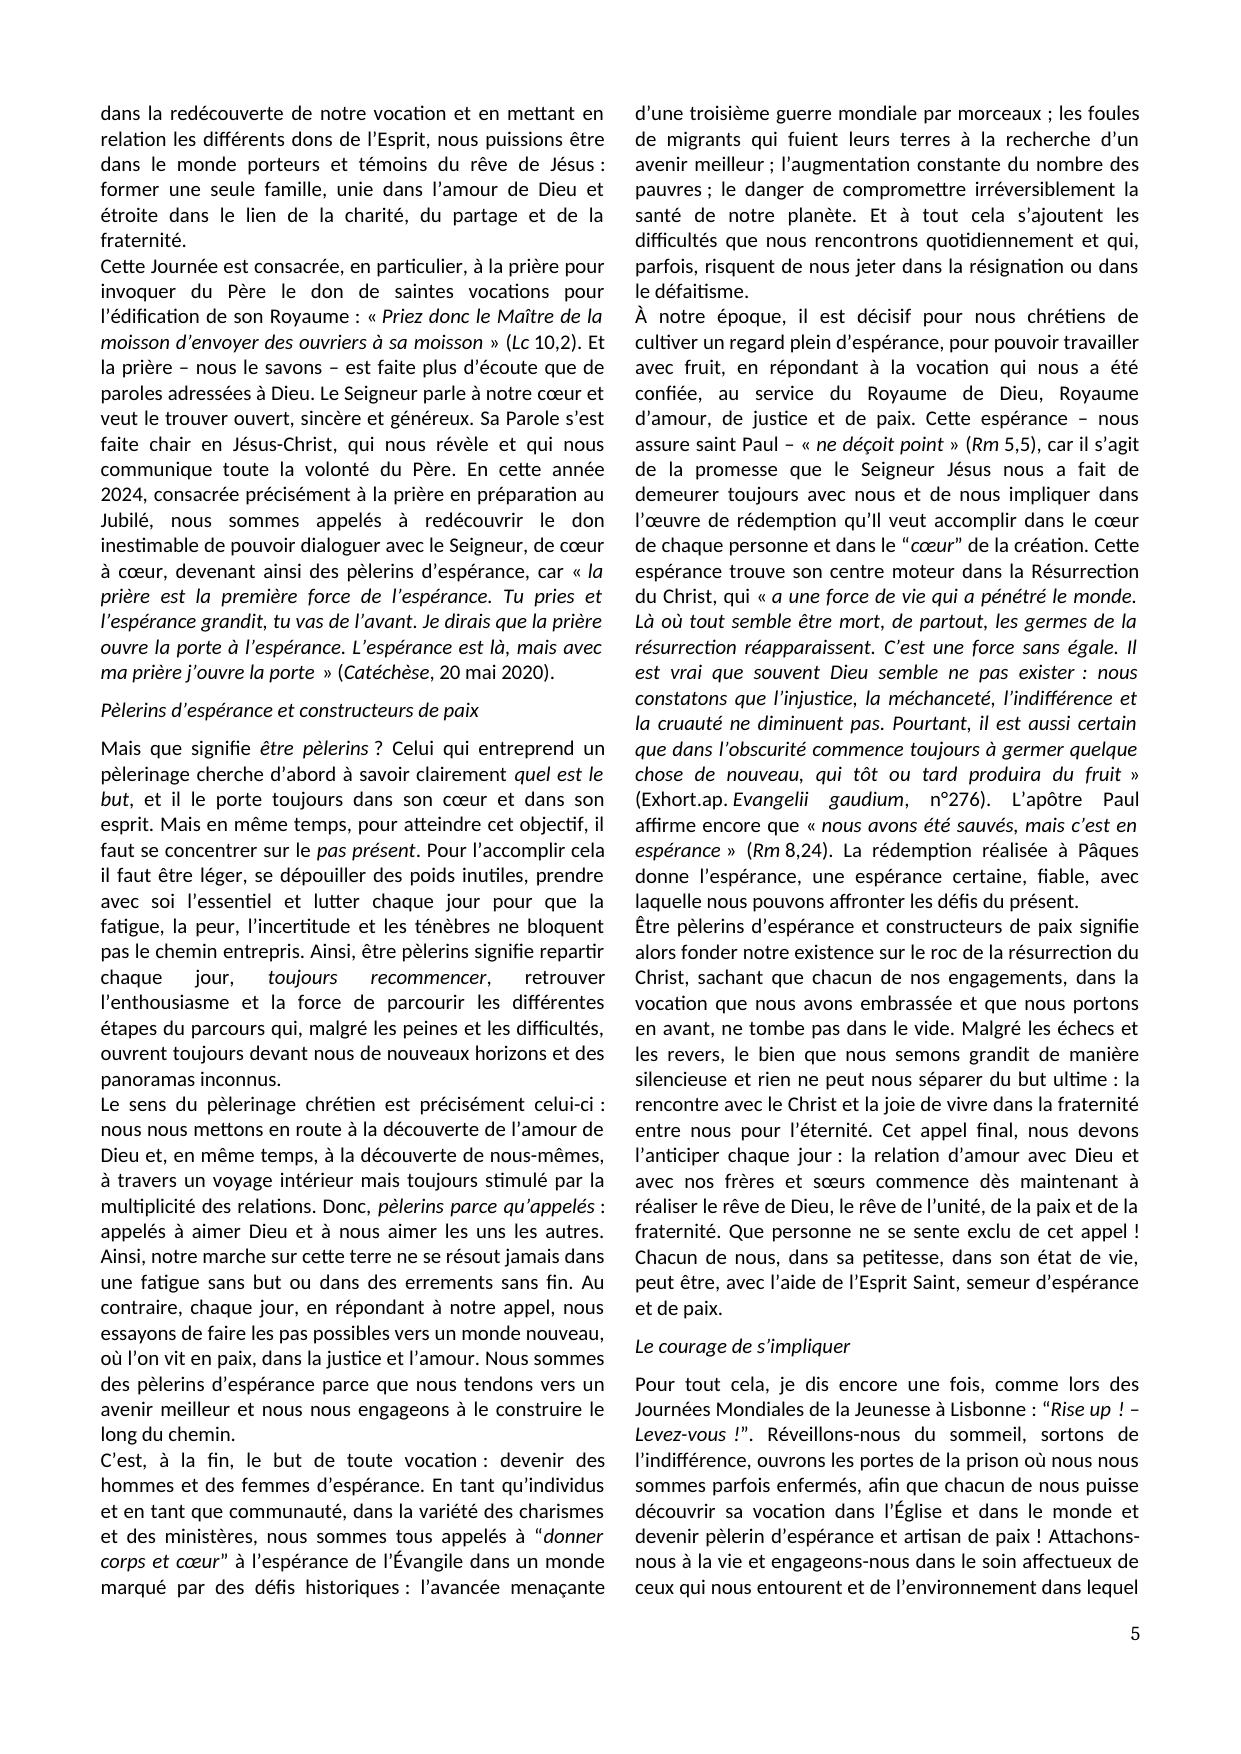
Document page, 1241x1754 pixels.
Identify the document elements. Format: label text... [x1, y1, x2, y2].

text Pèlerins d’espérance et constructeurs de paix [100, 697, 605, 723]
text Être pèlerins d’espérance et constructeurs de paix signifie alors fonder notre existence sur le roc de la résurrection du Christ, sachant que chacun de nos engagements, dans la vocation que nous avons embrassée et que nous portons en avant, ne tombe pas dans le vide. Malgré les échecs et les revers, le bien que nous semons grandit de manière silencieuse et rien ne peut nous séparer du but ultime : la rencontre avec le Christ et la joie de vivre dans la fraternité entre nous pour l’éternité. Cet appel final, nous devons l’anticiper chaque jour : la relation d’amour avec Dieu et avec nos frères et sœurs commence dès maintenant à réaliser le rêve de Dieu, le rêve de l’unité, de la paix et de la fraternité. Que personne ne se sente exclu de cet appel ! Chacun de nous, dans sa petitesse, dans son état de vie, peut être, avec l’aide de l’Esprit Saint, semeur d’espérance et de paix. [635, 914, 1140, 1320]
text Le courage de s’impliquer [635, 1333, 1140, 1358]
text C’est, à la fin, le but de toute vocation : devenir des hommes et des femmes d’espérance. En tant qu’individus et en tant que communauté, dans la variété des charismes et des ministères, nous sommes tous appelés à “donner corps et cœur” à l’espérance de l’Évangile dans un monde marqué par des défis historiques : l’avancée menaçante d’une troisième guerre mondiale par morceaux ; les foules de migrants qui fuient leurs terres à la recherche d’un avenir meilleur ; l’augmentation constante du nombre des pauvres ; le danger de compromettre irréversiblement la santé de notre planète. Et à tout cela s’ajoutent les difficultés que nous rencontrons quotidiennement et qui, parfois, risquent de nous jeter dans la résignation ou dans le défaitisme. [100, 1447, 605, 1599]
text À notre époque, il est décisif pour nous chrétiens de cultiver un regard plein d’espérance, pour pouvoir travailler avec fruit, en répondant à la vocation qui nous a été confiée, au service du Royaume de Dieu, Royaume d’amour, de justice et de paix. Cette espérance – nous assure saint Paul – « ne déçoit point » (Rm 5,5), car il s’agit de la promesse que le Seigneur Jésus nous a fait de demeurer toujours avec nous et de nous impliquer dans l’œuvre de rédemption qu’Il veut accomplir dans le cœur de chaque personne et dans le “cœur” de la création. Cette espérance trouve son centre moteur dans la Résurrection du Christ, qui « a une force de vie qui a pénétré le monde. Là où tout semble être mort, de partout, les germes de la résurrection réapparaissent. C’est une force sans égale. Il est vrai que souvent Dieu semble ne pas exister : nous constatons que l’injustice, la méchanceté, l’indifférence et la cruauté ne diminuent pas. Pourtant, il est aussi certain que dans l’obscurité commence toujours à germer quelque chose de nouveau, qui tôt ou tard produira du fruit » (Exhort.ap. Evangelii gaudium, n°276). L’apôtre Paul affirme encore que « nous avons été sauvés, mais c’est en espérance » (Rm 8,24). La rédemption réalisée à Pâques donne l’espérance, une espérance certaine, fiable, avec laquelle nous pouvons affronter les défis du présent. [635, 304, 1140, 914]
text Le sens du pèlerinage chrétien est précisément celui-ci : nous nous mettons en route à la découverte de l’amour de Dieu et, en même temps, à la découverte de nous-mêmes, à travers un voyage intérieur mais toujours stimulé par la multiplicité des relations. Donc, pèlerins parce qu’appelés : appelés à aimer Dieu et à nous aimer les uns les autres. Ainsi, notre marche sur cette terre ne se résout jamais dans une fatigue sans but ou dans des errements sans fin. Au contraire, chaque jour, en répondant à notre appel, nous essayons de faire les pas possibles vers un monde nouveau, où l’on vit en paix, dans la justice et l’amour. Nous sommes des pèlerins d’espérance parce que nous tendons vers un avenir meilleur et nous nous engageons à le construire le long du chemin. [100, 1091, 605, 1447]
text Mais que signifie être pèlerins ? Celui qui entreprend un pèlerinage cherche d’abord à savoir clairement quel est le but, et il le porte toujours dans son cœur et dans son esprit. Mais en même temps, pour atteindre cet objectif, il faut se concentrer sur le pas présent. Pour l’accomplir cela il faut être léger, se dépouiller des poids inutiles, prendre avec soi l’essentiel et lutter chaque jour pour que la fatigue, la peur, l’incertitude et les ténèbres ne bloquent pas le chemin entrepris. Ainsi, être pèlerins signifie repartir chaque jour, toujours recommencer, retrouver l’enthousiasme et la force de parcourir les différentes étapes du parcours qui, malgré les peines et les difficultés, ouvrent toujours devant nous de nouveaux horizons et des panoramas inconnus. [100, 735, 605, 1091]
text C’est, à la fin, le but de toute vocation : devenir des hommes et des femmes d’espérance. En tant qu’individus et en tant que communauté, dans la variété des charismes et des ministères, nous sommes tous appelés à “donner corps et cœur” à l’espérance de l’Évangile dans un monde marqué par des défis historiques : l’avancée menaçante d’une troisième guerre mondiale par morceaux ; les foules de migrants qui fuient leurs terres à la recherche d’un avenir meilleur ; l’augmentation constante du nombre des pauvres ; le danger de compromettre irréversiblement la santé de notre planète. Et à tout cela s’ajoutent les difficultés que nous rencontrons quotidiennement et qui, parfois, risquent de nous jeter dans la résignation ou dans le défaitisme. [635, 100, 1140, 304]
text Cette Journée est consacrée, en particulier, à la prière pour invoquer du Père le don de saintes vocations pour l’édification de son Royaume : « Priez donc le Maître de la moisson d’envoyer des ouvriers à sa moisson » (Lc 10,2). Et la prière – nous le savons – est faite plus d’écoute que de paroles adressées à Dieu. Le Seigneur parle à notre cœur et veut le trouver ouvert, sincère et généreux. Sa Parole s’est faite chair en Jésus-Christ, qui nous révèle et qui nous communique toute la volonté du Père. En cette année 2024, consacrée précisément à la prière en préparation au Jubilé, nous sommes appelés à redécouvrir le don inestimable de pouvoir dialoguer avec le Seigneur, de cœur à cœur, devenant ainsi des pèlerins d’espérance, car « la prière est la première force de l’espérance. Tu pries et l’espérance grandit, tu vas de l’avant. Je dirais que la prière ouvre la porte à l’espérance. L’espérance est là, mais avec ma prière j’ouvre la porte » (Catéchèse, 20 mai 2020). [100, 253, 605, 685]
